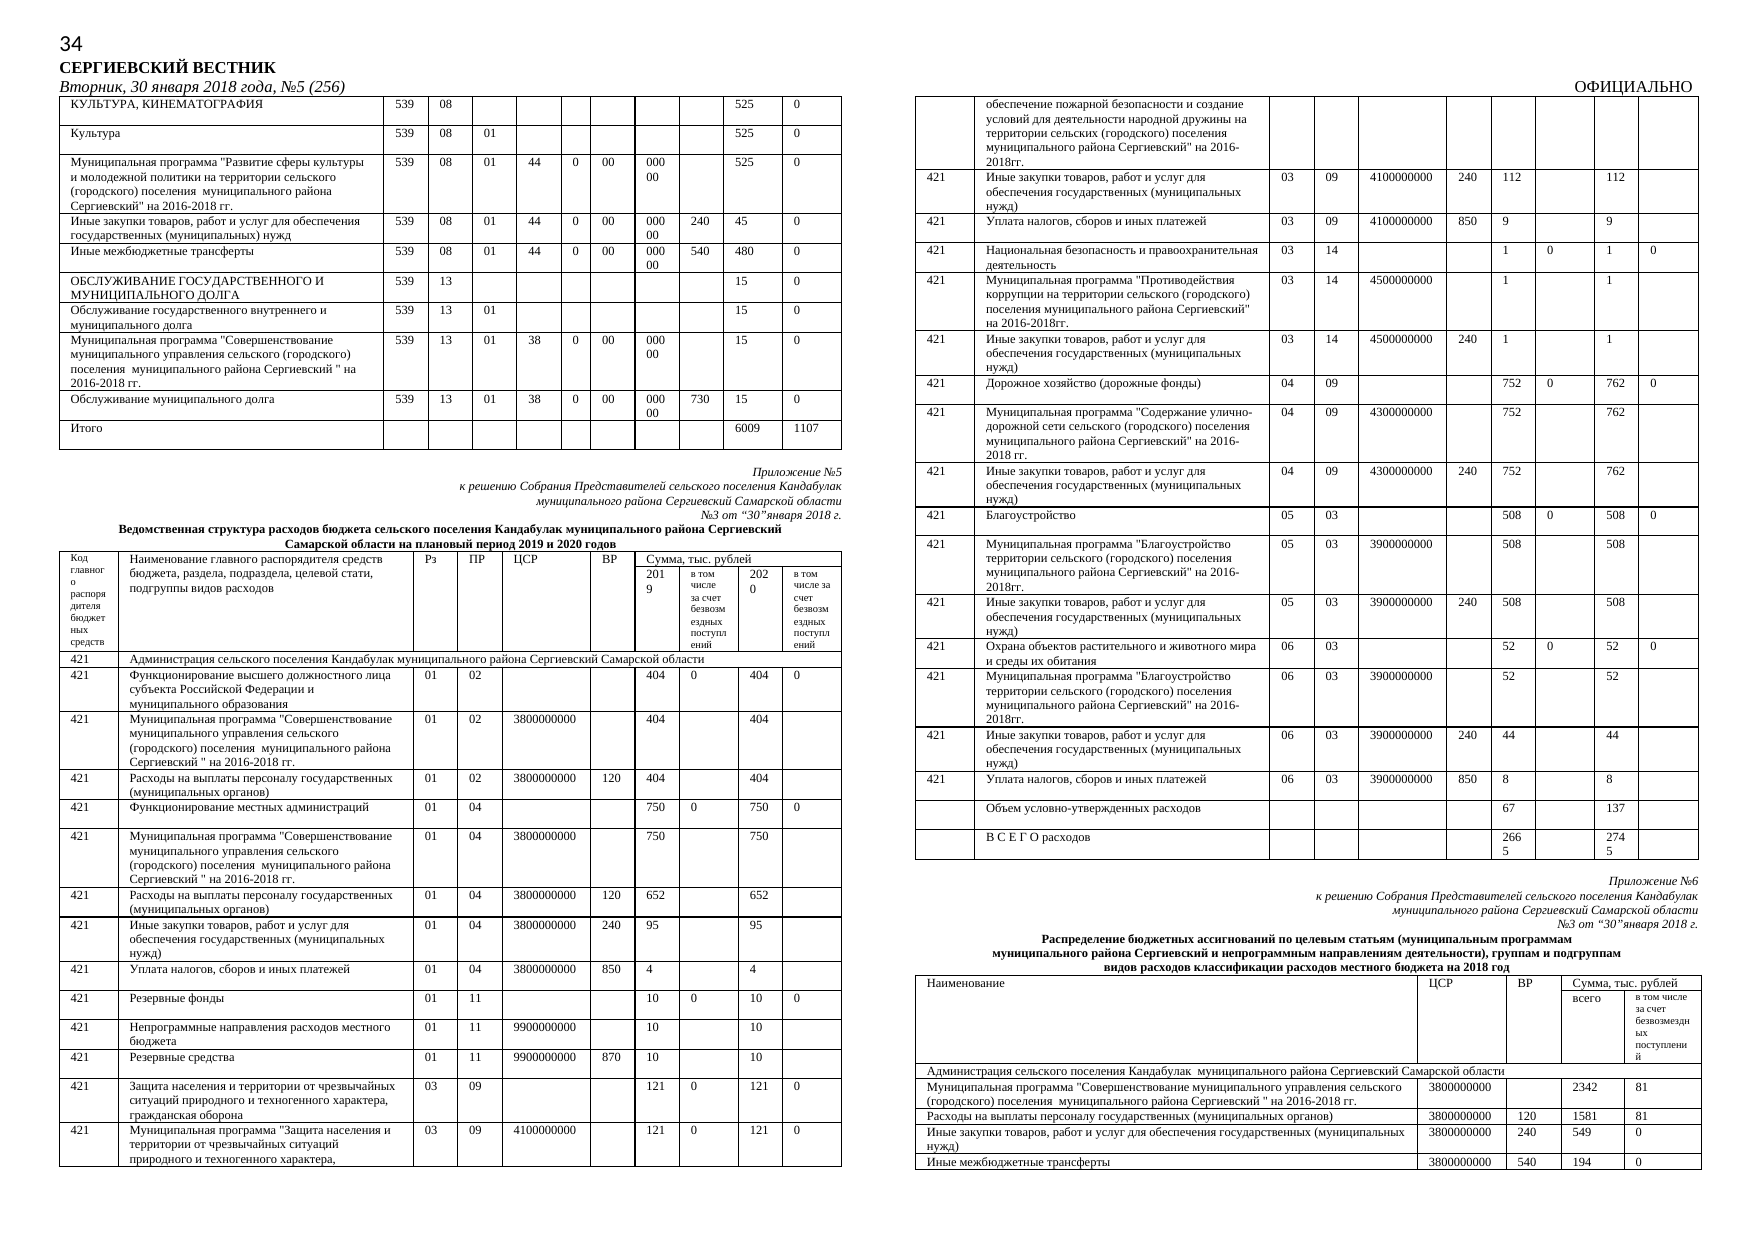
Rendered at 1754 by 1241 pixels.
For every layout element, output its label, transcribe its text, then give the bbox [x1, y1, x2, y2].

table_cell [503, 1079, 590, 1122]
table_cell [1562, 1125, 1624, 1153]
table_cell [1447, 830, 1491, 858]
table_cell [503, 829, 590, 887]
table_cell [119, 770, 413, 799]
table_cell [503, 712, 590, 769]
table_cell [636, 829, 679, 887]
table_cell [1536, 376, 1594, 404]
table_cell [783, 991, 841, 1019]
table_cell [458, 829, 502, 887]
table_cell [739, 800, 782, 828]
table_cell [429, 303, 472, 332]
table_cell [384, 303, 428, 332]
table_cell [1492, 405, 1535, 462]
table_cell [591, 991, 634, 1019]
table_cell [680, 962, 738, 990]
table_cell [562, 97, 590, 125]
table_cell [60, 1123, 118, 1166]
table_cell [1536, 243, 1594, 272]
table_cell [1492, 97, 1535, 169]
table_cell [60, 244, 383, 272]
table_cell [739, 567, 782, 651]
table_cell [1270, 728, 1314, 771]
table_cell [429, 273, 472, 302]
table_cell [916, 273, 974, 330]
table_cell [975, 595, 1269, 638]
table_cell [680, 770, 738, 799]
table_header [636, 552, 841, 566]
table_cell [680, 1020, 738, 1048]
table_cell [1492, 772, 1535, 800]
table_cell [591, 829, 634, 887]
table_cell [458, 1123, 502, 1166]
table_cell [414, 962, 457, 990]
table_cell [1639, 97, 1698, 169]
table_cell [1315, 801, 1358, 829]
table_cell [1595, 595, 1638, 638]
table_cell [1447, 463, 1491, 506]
text муниципального района Сергиевский и непрограммным направлениям деятельности), группам и подгруппам [915, 946, 1698, 960]
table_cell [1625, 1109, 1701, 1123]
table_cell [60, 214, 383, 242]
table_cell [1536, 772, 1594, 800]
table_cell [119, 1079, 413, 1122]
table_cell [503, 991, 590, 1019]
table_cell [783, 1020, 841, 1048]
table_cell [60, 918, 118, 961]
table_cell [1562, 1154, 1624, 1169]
text муниципального района Сергиевский Самарской области [59, 493, 842, 508]
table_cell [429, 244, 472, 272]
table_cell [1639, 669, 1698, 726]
text муниципального района Сергиевский Самарской области [915, 903, 1698, 917]
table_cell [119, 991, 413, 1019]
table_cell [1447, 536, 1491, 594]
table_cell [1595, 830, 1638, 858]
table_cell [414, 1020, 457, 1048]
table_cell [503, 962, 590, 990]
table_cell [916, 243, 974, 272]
text к решению Собрания Представителей сельского поселения Кандабулак [59, 479, 842, 493]
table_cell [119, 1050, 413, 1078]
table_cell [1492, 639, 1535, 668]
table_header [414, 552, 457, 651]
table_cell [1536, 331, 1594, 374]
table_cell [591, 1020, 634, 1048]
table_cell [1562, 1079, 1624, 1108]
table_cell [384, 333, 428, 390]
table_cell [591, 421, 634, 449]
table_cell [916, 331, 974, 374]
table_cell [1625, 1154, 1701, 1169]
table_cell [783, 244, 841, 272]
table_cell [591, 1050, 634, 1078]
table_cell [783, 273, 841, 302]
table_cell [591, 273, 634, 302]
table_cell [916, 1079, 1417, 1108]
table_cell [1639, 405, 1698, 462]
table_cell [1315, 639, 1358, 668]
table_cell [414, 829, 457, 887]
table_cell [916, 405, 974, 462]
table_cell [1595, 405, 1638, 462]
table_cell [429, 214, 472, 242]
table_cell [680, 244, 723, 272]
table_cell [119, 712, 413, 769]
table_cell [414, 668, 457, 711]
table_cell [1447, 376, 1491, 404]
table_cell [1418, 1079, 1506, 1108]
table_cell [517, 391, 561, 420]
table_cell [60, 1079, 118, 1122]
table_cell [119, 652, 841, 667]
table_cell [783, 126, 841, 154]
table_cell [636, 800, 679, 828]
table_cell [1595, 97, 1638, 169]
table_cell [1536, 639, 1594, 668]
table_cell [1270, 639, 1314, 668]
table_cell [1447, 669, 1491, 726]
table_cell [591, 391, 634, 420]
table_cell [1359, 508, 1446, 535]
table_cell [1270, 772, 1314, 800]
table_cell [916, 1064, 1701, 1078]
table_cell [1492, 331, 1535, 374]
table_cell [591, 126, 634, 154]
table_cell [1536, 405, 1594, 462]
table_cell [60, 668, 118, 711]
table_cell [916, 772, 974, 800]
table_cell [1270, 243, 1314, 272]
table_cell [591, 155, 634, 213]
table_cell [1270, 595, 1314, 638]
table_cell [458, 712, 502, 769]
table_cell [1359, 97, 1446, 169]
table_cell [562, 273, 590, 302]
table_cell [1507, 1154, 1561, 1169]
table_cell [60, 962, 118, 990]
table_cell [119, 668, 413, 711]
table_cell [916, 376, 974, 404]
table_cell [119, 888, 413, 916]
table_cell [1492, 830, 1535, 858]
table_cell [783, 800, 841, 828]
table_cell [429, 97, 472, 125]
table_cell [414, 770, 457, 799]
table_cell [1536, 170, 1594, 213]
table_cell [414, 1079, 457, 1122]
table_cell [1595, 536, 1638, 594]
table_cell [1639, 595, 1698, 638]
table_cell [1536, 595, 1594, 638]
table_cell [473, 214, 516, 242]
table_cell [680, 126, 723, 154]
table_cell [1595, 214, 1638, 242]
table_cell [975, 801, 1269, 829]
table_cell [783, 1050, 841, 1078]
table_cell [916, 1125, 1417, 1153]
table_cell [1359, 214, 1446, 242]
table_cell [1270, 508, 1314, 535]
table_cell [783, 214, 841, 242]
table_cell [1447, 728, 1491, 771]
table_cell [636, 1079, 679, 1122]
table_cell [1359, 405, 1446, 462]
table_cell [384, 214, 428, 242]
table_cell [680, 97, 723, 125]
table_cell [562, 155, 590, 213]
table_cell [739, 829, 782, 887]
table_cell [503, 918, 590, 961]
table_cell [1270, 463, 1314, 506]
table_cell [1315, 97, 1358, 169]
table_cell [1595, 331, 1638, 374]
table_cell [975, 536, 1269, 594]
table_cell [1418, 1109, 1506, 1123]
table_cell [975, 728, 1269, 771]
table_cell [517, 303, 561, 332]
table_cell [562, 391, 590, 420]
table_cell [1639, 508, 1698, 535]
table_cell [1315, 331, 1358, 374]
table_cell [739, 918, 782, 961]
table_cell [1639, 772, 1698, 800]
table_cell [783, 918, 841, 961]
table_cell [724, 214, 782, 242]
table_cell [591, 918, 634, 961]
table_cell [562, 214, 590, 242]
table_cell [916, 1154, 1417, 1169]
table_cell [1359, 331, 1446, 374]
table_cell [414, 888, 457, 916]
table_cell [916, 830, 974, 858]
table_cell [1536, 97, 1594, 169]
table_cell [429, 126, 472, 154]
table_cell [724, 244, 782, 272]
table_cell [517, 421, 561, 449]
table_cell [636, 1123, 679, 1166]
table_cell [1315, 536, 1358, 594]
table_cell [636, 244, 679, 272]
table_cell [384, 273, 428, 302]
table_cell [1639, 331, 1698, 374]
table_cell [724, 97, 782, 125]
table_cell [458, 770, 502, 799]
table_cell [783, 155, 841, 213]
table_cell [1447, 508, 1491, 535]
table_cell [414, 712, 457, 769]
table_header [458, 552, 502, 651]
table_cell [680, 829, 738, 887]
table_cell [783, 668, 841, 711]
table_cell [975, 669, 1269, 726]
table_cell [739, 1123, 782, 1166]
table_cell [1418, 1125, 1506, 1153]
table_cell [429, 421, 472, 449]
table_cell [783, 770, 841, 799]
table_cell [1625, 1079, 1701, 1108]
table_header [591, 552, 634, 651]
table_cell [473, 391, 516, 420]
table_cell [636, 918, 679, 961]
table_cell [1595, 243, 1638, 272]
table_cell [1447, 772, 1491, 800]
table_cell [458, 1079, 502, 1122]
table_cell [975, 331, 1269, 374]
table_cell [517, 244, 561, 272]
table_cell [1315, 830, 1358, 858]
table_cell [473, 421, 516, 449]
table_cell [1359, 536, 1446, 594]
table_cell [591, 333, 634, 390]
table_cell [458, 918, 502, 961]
text Приложение №5 [59, 464, 842, 479]
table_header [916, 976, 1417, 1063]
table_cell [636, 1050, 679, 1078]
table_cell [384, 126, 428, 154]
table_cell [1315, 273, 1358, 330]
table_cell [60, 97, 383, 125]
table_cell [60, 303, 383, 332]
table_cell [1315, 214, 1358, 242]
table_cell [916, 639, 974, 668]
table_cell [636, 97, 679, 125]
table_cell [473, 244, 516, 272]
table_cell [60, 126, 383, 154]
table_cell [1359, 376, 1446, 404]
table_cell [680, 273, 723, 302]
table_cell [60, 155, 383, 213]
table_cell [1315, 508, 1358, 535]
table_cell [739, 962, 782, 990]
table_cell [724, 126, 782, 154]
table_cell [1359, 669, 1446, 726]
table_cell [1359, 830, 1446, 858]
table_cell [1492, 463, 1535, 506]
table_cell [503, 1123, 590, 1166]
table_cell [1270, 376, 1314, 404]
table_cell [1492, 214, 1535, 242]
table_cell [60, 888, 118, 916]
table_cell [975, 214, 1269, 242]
text Самарской области на плановый период 2019 и 2020 годов [59, 536, 842, 551]
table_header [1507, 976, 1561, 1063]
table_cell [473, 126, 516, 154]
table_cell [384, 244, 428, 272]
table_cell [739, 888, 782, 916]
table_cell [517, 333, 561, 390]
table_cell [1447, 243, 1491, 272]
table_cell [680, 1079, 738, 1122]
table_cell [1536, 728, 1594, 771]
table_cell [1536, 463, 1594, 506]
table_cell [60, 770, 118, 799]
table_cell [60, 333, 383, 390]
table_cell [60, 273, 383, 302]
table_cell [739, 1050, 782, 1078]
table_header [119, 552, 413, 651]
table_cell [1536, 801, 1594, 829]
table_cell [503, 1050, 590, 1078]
text №3 от “30”января 2018 г. [59, 508, 842, 522]
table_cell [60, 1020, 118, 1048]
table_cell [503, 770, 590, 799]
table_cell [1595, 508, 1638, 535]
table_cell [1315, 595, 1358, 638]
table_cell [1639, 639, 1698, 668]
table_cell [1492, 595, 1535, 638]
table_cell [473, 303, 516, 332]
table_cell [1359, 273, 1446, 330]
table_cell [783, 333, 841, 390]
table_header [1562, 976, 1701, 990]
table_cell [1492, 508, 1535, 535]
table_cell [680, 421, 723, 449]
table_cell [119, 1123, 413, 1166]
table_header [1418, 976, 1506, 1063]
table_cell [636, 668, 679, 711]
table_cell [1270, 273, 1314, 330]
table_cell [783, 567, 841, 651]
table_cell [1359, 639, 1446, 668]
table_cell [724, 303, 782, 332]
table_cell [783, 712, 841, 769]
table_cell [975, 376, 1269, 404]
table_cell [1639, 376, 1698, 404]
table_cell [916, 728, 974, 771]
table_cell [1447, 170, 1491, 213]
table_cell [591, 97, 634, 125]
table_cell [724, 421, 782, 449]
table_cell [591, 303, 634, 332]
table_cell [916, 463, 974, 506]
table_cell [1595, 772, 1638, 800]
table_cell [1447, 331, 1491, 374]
text №3 от “30”января 2018 г. [915, 917, 1698, 931]
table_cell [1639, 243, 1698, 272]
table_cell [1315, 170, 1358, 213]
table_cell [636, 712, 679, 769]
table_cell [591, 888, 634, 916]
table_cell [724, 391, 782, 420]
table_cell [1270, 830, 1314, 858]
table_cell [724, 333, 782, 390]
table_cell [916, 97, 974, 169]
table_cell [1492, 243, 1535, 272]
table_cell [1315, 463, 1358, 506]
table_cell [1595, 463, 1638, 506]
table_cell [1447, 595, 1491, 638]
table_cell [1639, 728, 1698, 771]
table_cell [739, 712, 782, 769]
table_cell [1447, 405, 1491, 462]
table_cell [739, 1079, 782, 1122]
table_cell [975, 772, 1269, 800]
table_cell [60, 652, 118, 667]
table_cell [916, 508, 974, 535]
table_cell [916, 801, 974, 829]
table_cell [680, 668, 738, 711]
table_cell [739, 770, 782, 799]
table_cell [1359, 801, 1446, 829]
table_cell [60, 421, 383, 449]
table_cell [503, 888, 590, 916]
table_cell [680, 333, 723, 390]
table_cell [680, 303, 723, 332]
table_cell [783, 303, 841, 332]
text видов расходов классификации расходов местного бюджета на 2018 год [915, 960, 1698, 974]
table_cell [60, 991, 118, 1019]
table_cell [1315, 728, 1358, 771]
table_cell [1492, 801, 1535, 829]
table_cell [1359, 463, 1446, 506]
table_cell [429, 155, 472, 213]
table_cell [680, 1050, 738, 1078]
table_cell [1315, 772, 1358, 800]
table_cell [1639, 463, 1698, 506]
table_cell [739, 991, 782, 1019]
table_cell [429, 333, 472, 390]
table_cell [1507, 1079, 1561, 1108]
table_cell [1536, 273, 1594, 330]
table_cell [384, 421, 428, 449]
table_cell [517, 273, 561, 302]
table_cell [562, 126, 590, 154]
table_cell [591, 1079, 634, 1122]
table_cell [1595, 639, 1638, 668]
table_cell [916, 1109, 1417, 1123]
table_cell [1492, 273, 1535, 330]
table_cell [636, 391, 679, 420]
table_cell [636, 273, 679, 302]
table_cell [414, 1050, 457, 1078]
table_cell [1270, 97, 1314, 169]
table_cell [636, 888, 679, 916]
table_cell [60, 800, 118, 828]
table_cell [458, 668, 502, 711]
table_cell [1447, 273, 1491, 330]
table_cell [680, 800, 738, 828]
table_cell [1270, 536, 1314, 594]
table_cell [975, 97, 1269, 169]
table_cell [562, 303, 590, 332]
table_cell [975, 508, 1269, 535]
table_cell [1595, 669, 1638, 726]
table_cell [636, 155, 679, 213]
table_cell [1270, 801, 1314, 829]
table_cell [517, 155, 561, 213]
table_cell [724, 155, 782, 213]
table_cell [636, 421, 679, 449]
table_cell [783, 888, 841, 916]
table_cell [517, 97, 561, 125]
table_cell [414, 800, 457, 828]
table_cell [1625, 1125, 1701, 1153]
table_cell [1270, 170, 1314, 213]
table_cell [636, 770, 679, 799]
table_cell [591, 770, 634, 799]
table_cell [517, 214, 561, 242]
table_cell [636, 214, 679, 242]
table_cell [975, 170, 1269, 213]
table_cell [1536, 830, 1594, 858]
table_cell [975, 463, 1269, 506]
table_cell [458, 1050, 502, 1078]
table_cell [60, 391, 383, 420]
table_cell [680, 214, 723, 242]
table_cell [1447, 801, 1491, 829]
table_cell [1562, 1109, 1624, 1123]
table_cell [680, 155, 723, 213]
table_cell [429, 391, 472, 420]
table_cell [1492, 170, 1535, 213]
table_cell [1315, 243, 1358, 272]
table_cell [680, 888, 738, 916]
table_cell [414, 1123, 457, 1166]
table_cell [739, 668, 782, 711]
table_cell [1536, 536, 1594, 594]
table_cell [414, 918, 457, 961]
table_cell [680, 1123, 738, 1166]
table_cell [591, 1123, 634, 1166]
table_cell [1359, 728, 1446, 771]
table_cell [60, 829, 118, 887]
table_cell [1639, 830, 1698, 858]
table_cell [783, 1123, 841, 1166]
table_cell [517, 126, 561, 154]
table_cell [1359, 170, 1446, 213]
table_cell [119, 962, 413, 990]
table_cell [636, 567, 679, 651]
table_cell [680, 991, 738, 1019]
text Распределение бюджетных ассигнований по целевым статьям (муниципальным программам [915, 931, 1698, 946]
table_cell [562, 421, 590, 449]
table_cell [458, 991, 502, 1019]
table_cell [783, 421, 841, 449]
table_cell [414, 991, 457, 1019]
text Ведомственная структура расходов бюджета сельского поселения Кандабулак муниципального района Сергиевский [59, 522, 842, 536]
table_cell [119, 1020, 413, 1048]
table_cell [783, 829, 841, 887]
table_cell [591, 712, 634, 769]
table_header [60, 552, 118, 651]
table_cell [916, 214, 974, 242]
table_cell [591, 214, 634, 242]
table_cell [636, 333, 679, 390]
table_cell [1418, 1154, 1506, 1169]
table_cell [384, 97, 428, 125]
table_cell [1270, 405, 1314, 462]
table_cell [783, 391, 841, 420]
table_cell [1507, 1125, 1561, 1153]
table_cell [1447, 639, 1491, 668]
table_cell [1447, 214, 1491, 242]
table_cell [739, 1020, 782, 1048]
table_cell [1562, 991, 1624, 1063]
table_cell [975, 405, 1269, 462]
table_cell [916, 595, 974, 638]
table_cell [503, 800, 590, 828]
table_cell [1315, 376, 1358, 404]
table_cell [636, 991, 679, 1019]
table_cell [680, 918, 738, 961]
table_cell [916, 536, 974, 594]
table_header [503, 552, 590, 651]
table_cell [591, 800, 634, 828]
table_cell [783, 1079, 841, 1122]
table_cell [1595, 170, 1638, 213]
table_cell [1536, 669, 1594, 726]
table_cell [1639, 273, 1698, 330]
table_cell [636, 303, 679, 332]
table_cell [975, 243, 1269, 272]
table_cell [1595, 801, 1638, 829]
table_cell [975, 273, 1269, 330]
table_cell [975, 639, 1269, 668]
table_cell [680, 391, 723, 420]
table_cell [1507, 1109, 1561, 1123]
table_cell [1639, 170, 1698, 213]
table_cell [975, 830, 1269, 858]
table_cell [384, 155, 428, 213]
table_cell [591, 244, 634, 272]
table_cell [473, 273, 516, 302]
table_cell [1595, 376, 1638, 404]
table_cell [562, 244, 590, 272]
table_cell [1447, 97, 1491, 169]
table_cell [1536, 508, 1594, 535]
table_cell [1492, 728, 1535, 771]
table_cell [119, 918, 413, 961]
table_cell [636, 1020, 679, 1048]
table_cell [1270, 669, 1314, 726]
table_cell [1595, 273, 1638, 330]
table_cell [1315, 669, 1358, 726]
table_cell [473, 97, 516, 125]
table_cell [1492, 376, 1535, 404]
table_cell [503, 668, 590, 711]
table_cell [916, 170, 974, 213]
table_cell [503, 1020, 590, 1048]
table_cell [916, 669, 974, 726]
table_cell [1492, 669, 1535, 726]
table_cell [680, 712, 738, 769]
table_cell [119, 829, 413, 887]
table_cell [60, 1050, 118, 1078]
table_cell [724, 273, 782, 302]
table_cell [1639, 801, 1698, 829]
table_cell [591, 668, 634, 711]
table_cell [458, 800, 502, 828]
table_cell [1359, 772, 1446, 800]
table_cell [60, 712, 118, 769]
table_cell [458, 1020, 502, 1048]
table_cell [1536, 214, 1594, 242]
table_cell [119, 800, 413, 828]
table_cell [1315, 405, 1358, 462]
text Приложение №6 [915, 874, 1698, 888]
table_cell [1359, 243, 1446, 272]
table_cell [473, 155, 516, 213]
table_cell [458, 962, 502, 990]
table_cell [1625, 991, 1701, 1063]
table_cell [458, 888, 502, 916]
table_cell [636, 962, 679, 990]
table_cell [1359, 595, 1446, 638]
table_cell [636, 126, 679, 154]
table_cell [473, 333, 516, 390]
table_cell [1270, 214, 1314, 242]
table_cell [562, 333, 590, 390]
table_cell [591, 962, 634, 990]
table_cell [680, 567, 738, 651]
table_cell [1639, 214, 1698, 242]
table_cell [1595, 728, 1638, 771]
text к решению Собрания Представителей сельского поселения Кандабулак [915, 888, 1698, 903]
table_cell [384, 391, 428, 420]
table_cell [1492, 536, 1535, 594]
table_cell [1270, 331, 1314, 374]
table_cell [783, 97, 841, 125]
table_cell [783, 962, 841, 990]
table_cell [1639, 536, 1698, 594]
